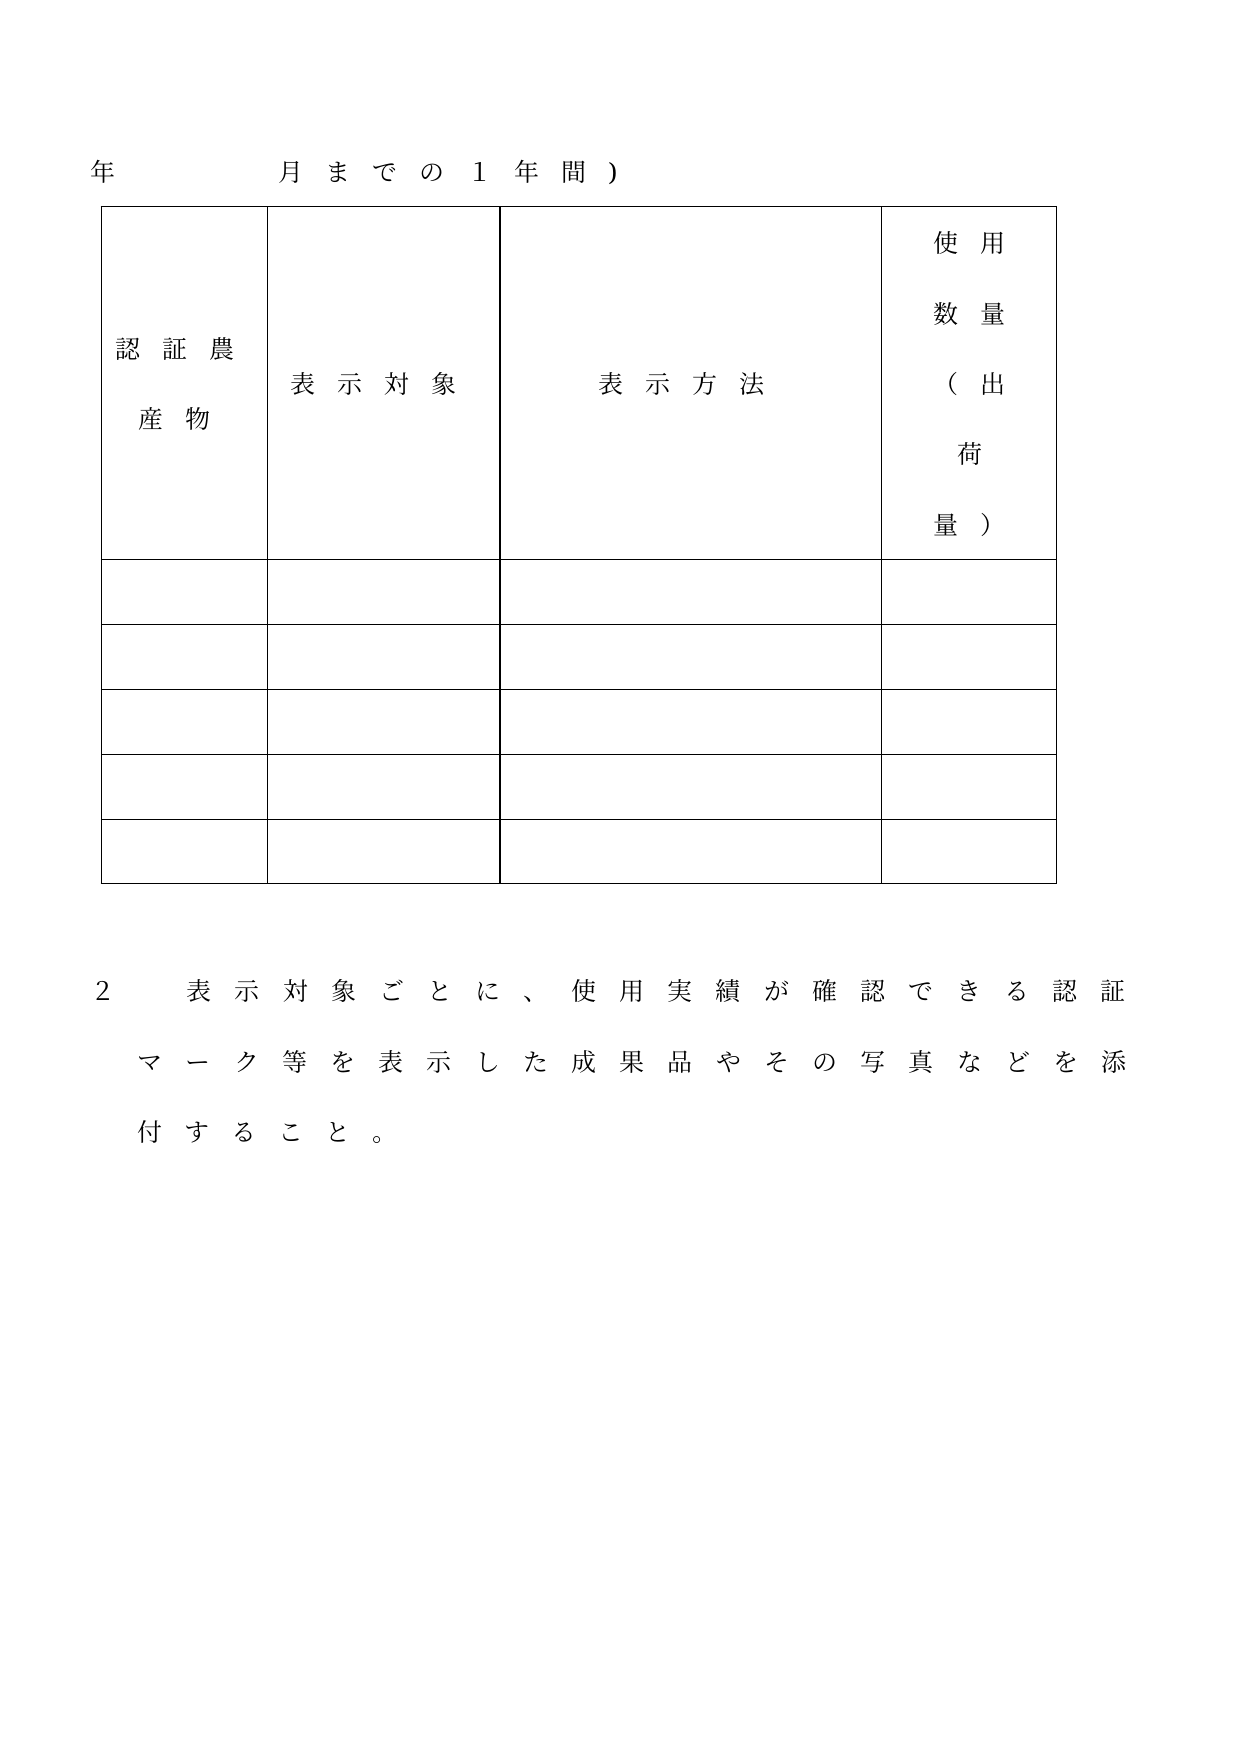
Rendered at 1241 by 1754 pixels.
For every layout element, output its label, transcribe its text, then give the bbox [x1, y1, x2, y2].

table_cell [882, 820, 1056, 883]
table_cell [102, 755, 267, 818]
table_cell [501, 560, 881, 624]
table_cell [268, 690, 499, 753]
table_cell [102, 820, 267, 883]
table_cell [268, 820, 499, 883]
table_cell [882, 690, 1056, 753]
table_cell [882, 625, 1056, 689]
table_cell [102, 690, 267, 753]
table_header 認証農産物 [102, 207, 267, 559]
table_header 使用数量 （出荷量） [882, 207, 1056, 559]
table_cell [268, 560, 499, 624]
table_cell [501, 625, 881, 689]
table_cell [268, 625, 499, 689]
table_cell [102, 560, 267, 624]
text ２ 表示対象ごとに、使用実績が確認できる認証マーク等を表示した成果品やその写真などを添付すること。 [90, 955, 1150, 1166]
table_cell [501, 690, 881, 753]
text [90, 135, 1150, 206]
table_cell [268, 755, 499, 818]
table_cell [102, 625, 267, 689]
table_header 表示対象 [268, 207, 499, 559]
table_cell [501, 755, 881, 818]
table_cell [501, 820, 881, 883]
table_header 表示方法 [501, 207, 881, 559]
table_cell [882, 755, 1056, 818]
table_cell [882, 560, 1056, 624]
